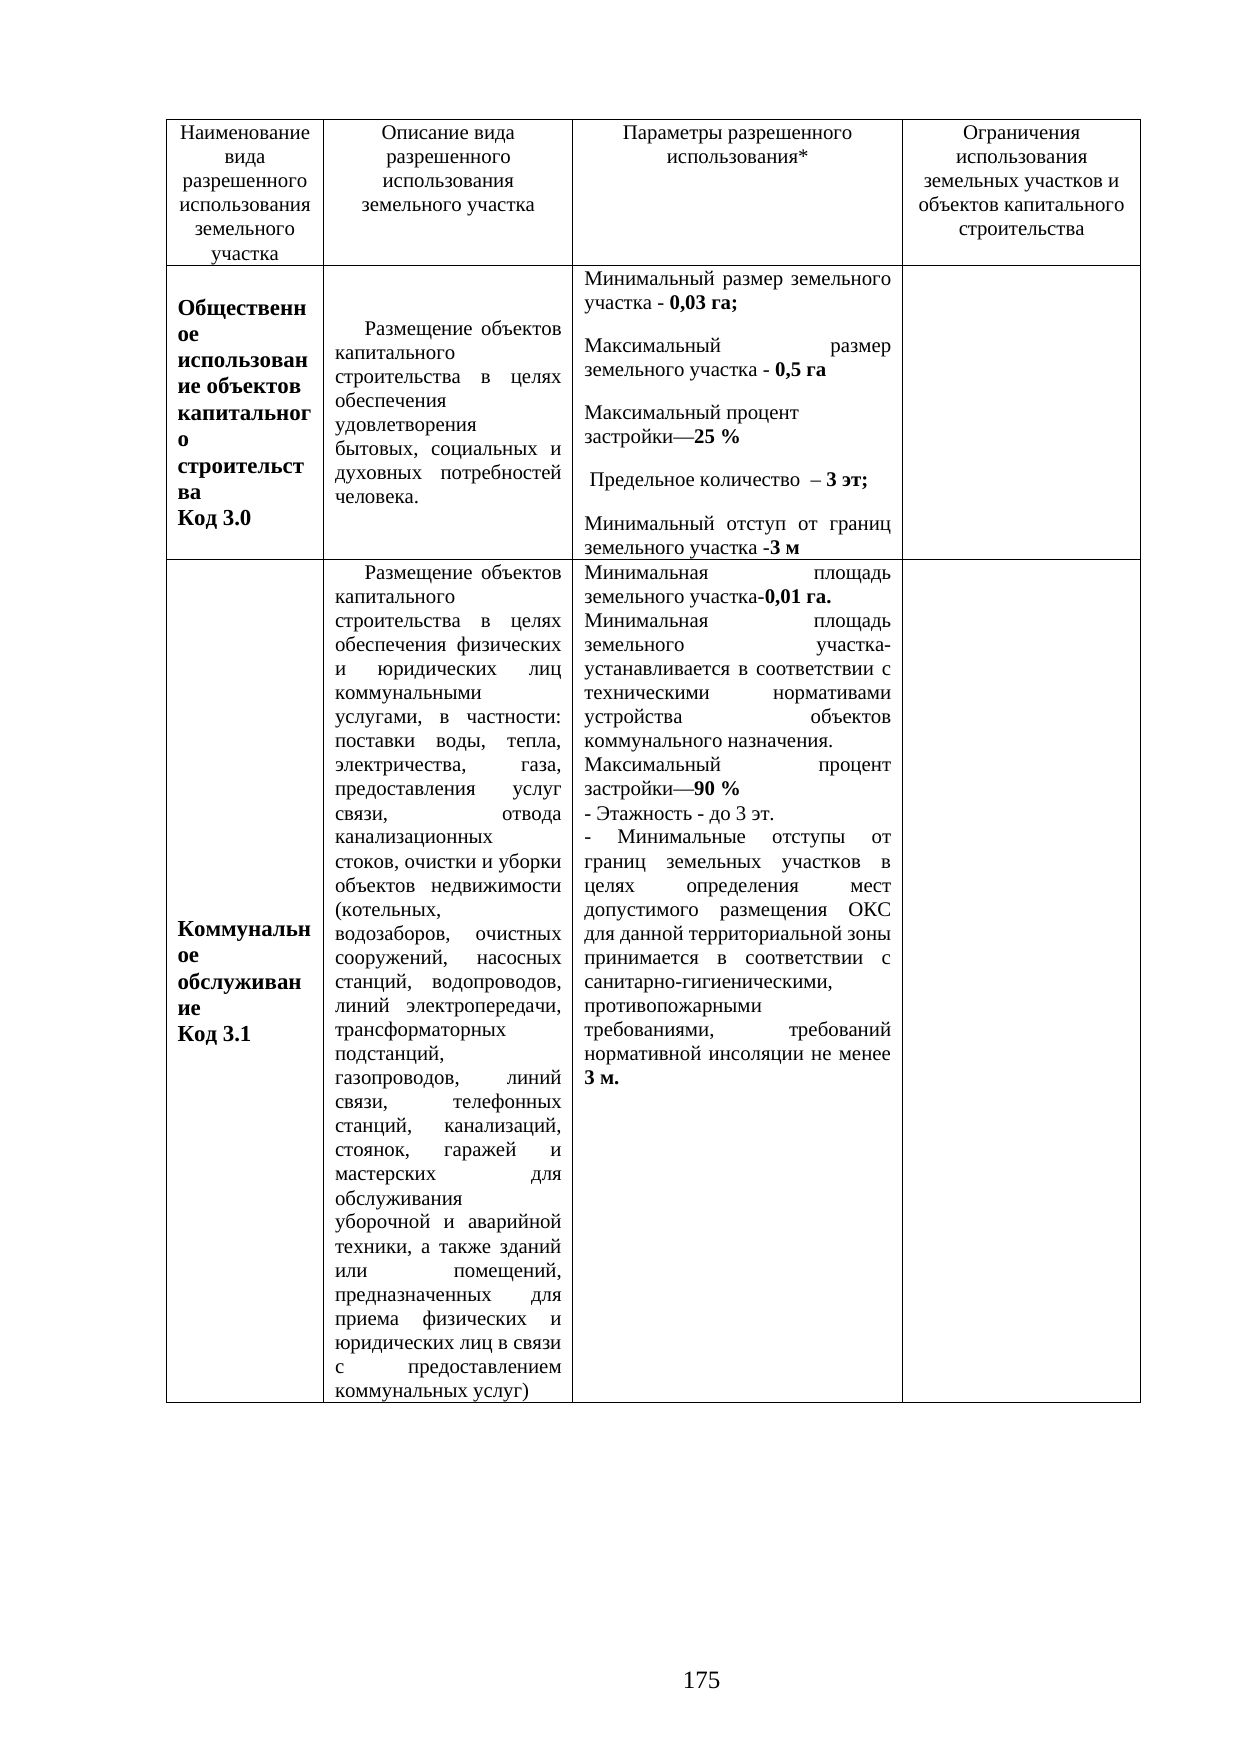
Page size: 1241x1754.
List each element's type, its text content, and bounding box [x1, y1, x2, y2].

table_cell [903, 560, 1140, 1402]
table_header Параметры разрешенного использования* [573, 120, 902, 264]
table_header Ограничения использования земельных участков и объектов капитального строительства [903, 120, 1140, 264]
table_cell Минимальная площадь земельного участка-0,01 га. Минимальная площадь земельного участка-устанавливается в соответствии с техническими нормативами устройства объектов коммунального назначения. Максимальный процент застройки—90 % - Этажность - до 3 эт. - Минимальные отступы от границ земельных участков в целях определения мест допустимого размещения ОКС для данной территориальной зоны принимается в соответствии с санитарно-гигиеническими, противопожарными требованиями, требований нормативной инсоляции не менее 3 м. [573, 560, 902, 1402]
table_cell Размещение объектов капитального строительства в целях обеспечения физических и юридических лиц коммунальными услугами, в частности: поставки воды, тепла, электричества, газа, предоставления услуг связи, отвода канализационных стоков, очистки и уборки объектов недвижимости (котельных, водозаборов, очистных сооружений, насосных станций, водопроводов, линий электропередачи, трансформаторных подстанций, газопроводов, линий связи, телефонных станций, канализаций, стоянок, гаражей и мастерских для обслуживания уборочной и аварийной техники, а также зданий или помещений, предназначенных для приема физических и юридических лиц в связи с предоставлением коммунальных услуг) [324, 560, 572, 1402]
table_cell Коммунальное обслуживание Код 3.1 [167, 560, 323, 1402]
table_header Описание вида разрешенного использования земельного участка [324, 120, 572, 264]
table_header Наименование вида разрешенного использования земельного участка [167, 120, 323, 264]
table_cell [903, 266, 1140, 559]
table_cell Минимальный размер земельного участка - 0,03 га; Максимальный размер земельного участка - 0,5 га Максимальный процент застройки—25 % Предельное количество – 3 эт; Минимальный отступ от границ земельного участка -3 м [573, 266, 902, 559]
table_cell Общественное использование объектов капитального строительства Код 3.0 [167, 266, 323, 559]
table_cell Размещение объектов капитального строительства в целях обеспечения удовлетворения бытовых, социальных и духовных потребностей человека. [324, 266, 572, 559]
